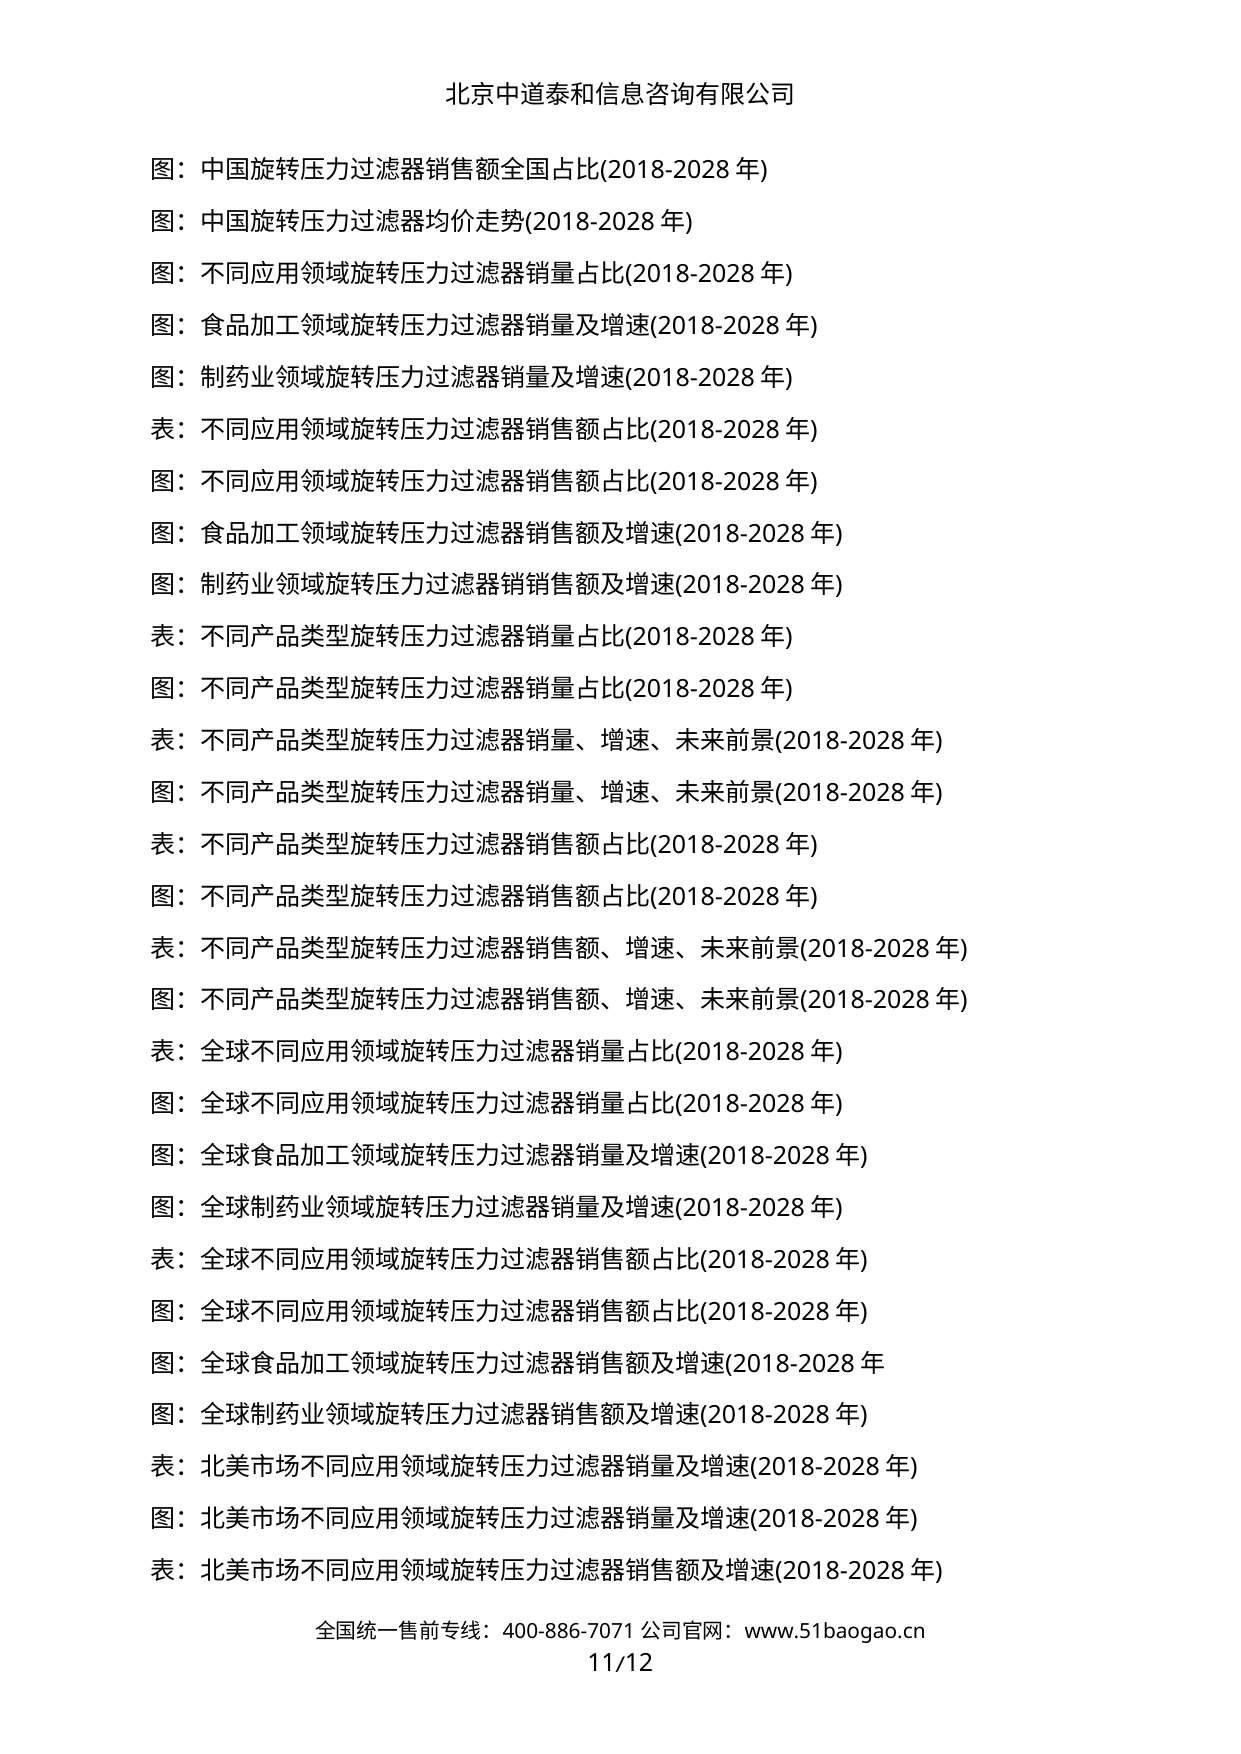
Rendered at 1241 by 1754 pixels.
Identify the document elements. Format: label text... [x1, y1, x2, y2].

text 图：不同产品类型旋转压力过滤器销售额占比(2018-2028年) [150, 876, 1090, 912]
text 表：不同产品类型旋转压力过滤器销售额、增速、未来前景(2018-2028年) [150, 928, 1090, 964]
text 表：全球不同应用领域旋转压力过滤器销量占比(2018-2028年) [150, 1032, 1090, 1068]
text 图：食品加工领域旋转压力过滤器销量及增速(2018-2028年) [150, 306, 1090, 342]
text 图：中国旋转压力过滤器销售额全国占比(2018-2028年) [150, 150, 1090, 186]
text 图：中国旋转压力过滤器均价走势(2018-2028年) [150, 202, 1090, 238]
text 表：不同产品类型旋转压力过滤器销售额占比(2018-2028年) [150, 824, 1090, 861]
text 图：食品加工领域旋转压力过滤器销售额及增速(2018-2028年) [150, 513, 1090, 549]
text 表：不同产品类型旋转压力过滤器销量、增速、未来前景(2018-2028年) [150, 721, 1090, 757]
text 图：全球食品加工领域旋转压力过滤器销售额及增速(2018-2028年 [150, 1343, 1090, 1379]
text 表：不同产品类型旋转压力过滤器销量占比(2018-2028年) [150, 617, 1090, 653]
text 图：不同产品类型旋转压力过滤器销售额、增速、未来前景(2018-2028年) [150, 980, 1090, 1016]
text 图：全球不同应用领域旋转压力过滤器销量占比(2018-2028年) [150, 1084, 1090, 1120]
text 图：全球制药业领域旋转压力过滤器销售额及增速(2018-2028年) [150, 1395, 1090, 1431]
text 图：不同产品类型旋转压力过滤器销量占比(2018-2028年) [150, 669, 1090, 705]
text 图：制药业领域旋转压力过滤器销销售额及增速(2018-2028年) [150, 565, 1090, 601]
text 图：制药业领域旋转压力过滤器销量及增速(2018-2028年) [150, 357, 1090, 394]
text 表：北美市场不同应用领域旋转压力过滤器销售额及增速(2018-2028年) [150, 1551, 1090, 1587]
text 图：不同应用领域旋转压力过滤器销量占比(2018-2028年) [150, 254, 1090, 290]
text 图：北美市场不同应用领域旋转压力过滤器销量及增速(2018-2028年) [150, 1499, 1090, 1535]
text 表：全球不同应用领域旋转压力过滤器销售额占比(2018-2028年) [150, 1239, 1090, 1276]
text 图：不同产品类型旋转压力过滤器销量、增速、未来前景(2018-2028年) [150, 772, 1090, 809]
text 图：不同应用领域旋转压力过滤器销售额占比(2018-2028年) [150, 461, 1090, 497]
text 表：北美市场不同应用领域旋转压力过滤器销量及增速(2018-2028年) [150, 1447, 1090, 1483]
text 图：全球食品加工领域旋转压力过滤器销量及增速(2018-2028年) [150, 1136, 1090, 1172]
text 表：不同应用领域旋转压力过滤器销售额占比(2018-2028年) [150, 409, 1090, 446]
text 图：全球制药业领域旋转压力过滤器销量及增速(2018-2028年) [150, 1187, 1090, 1224]
text 图：全球不同应用领域旋转压力过滤器销售额占比(2018-2028年) [150, 1291, 1090, 1327]
